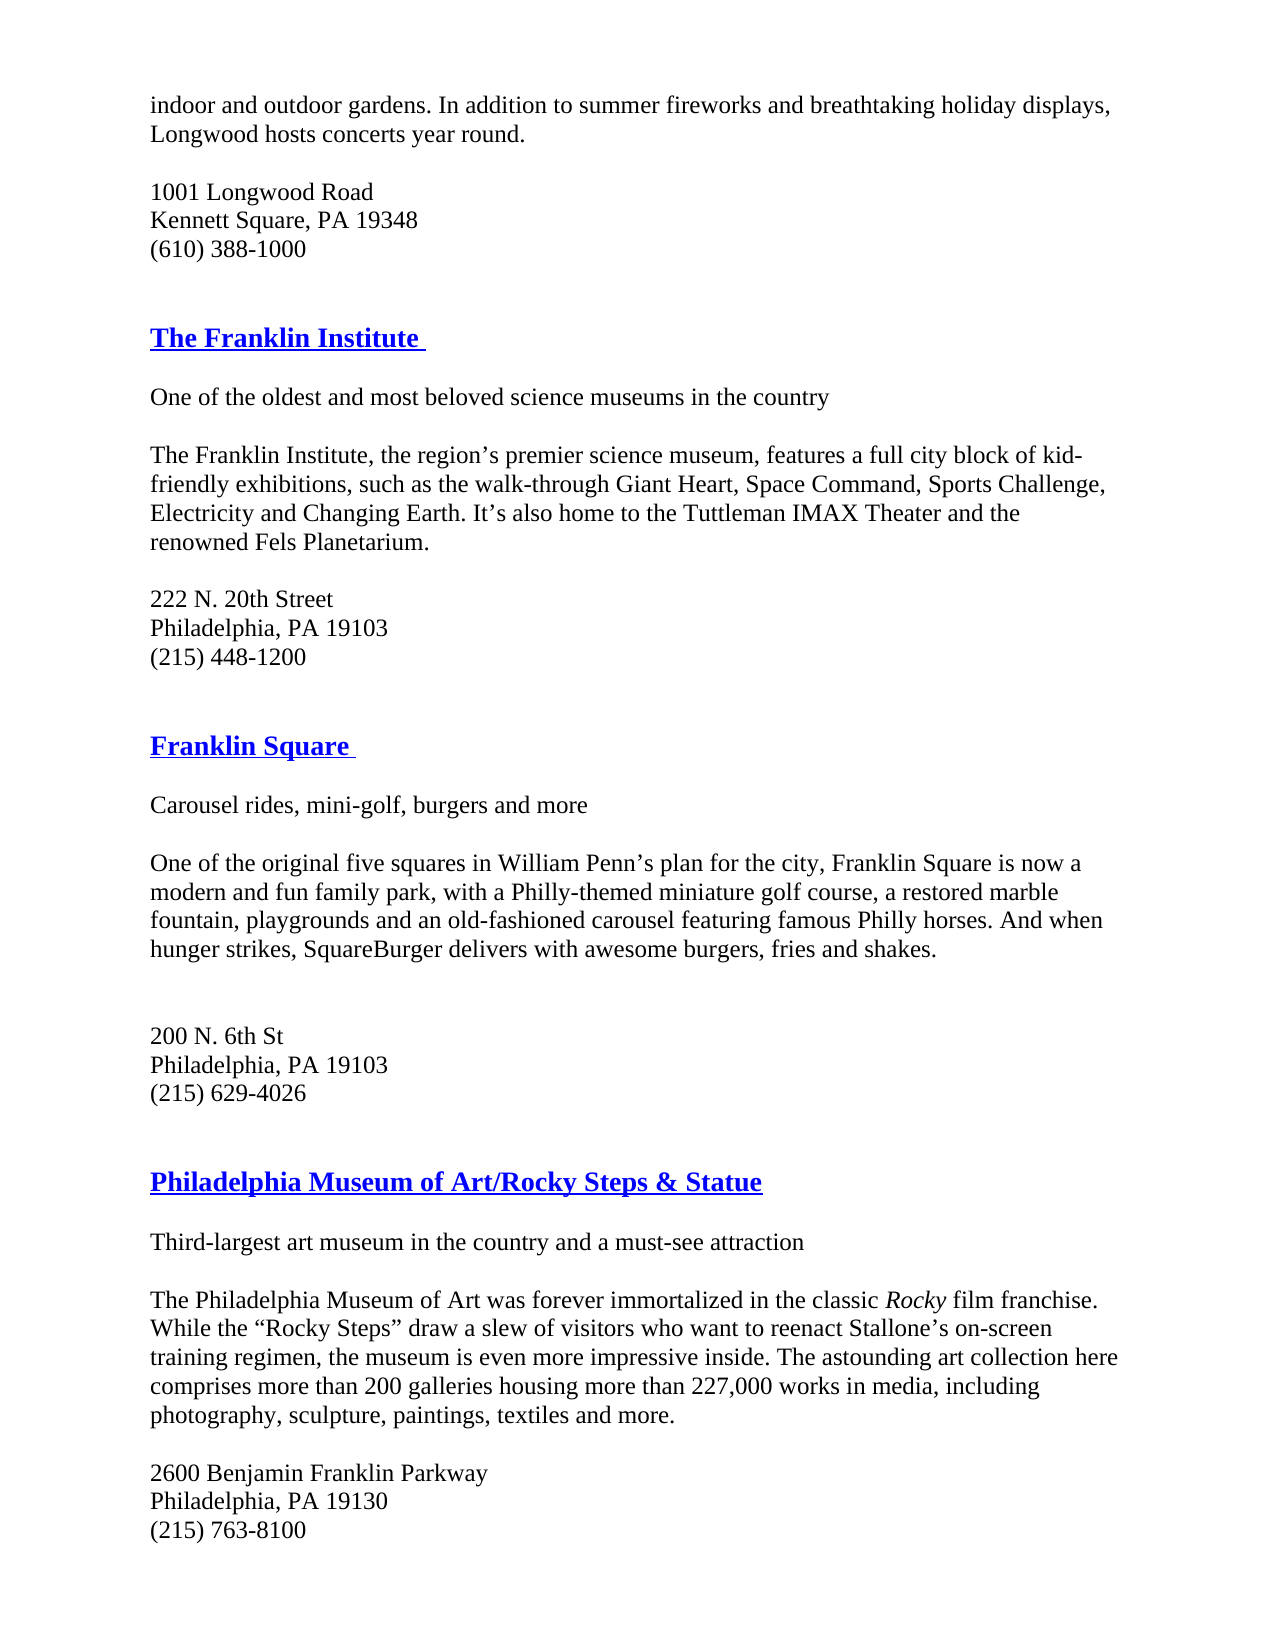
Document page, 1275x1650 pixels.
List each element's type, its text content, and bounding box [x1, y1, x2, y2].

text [150, 90, 1125, 147]
text 2600 Benjamin Franklin Parkway Philadelphia, PA 19130 [150, 1458, 1125, 1515]
text (215) 763-8100 [150, 1515, 1125, 1544]
text One of the oldest and most beloved science museums in the country [150, 382, 1125, 411]
text Franklin Square [150, 729, 1125, 761]
text The Franklin Institute [150, 321, 1125, 353]
text Third-largest art museum in the country and a must-see attraction [150, 1227, 1125, 1256]
text 200 N. 6th St Philadelphia, PA 19103 [150, 1021, 1125, 1078]
text Carousel rides, mini-golf, burgers and more [150, 790, 1125, 819]
text The Philadelphia Museum of Art was forever immortalized in the classic Rocky film franchise. While the “Rocky Steps” draw a slew of visitors who want to reenact Stallone’s on-screen training regimen, the museum is even more impressive inside. The astounding art collection here comprises more than 200 galleries housing more than 227,000 works in media, including photography, sculpture, paintings, textiles and more. [150, 1285, 1125, 1428]
text (215) 448-1200 [150, 642, 1125, 671]
text (215) 629-4026 [150, 1078, 1125, 1107]
text 1001 Longwood Road Kennett Square, PA 19348 [150, 177, 1125, 234]
text Philadelphia Museum of Art/Rocky Steps & Statue [150, 1165, 1125, 1198]
text 222 N. 20th Street Philadelphia, PA 19103 [150, 584, 1125, 642]
text (610) 388-1000 [150, 234, 1125, 263]
text One of the original five squares in William Penn’s plan for the city, Franklin Square is now a modern and fun family park, with a Philly-themed miniature golf course, a restored marble fountain, playgrounds and an old-fashioned carousel featuring famous Philly horses. And when hunger strikes, SquareBurger delivers with awesome burgers, fries and shakes. [150, 848, 1125, 963]
text The Franklin Institute, the region’s premier science museum, features a full city block of kid-friendly exhibitions, such as the walk-through Giant Heart, Space Command, Sports Challenge, Electricity and Changing Earth. It’s also home to the Tuttleman IMAX Theater and the renowned Fels Planetarium. [150, 440, 1125, 555]
